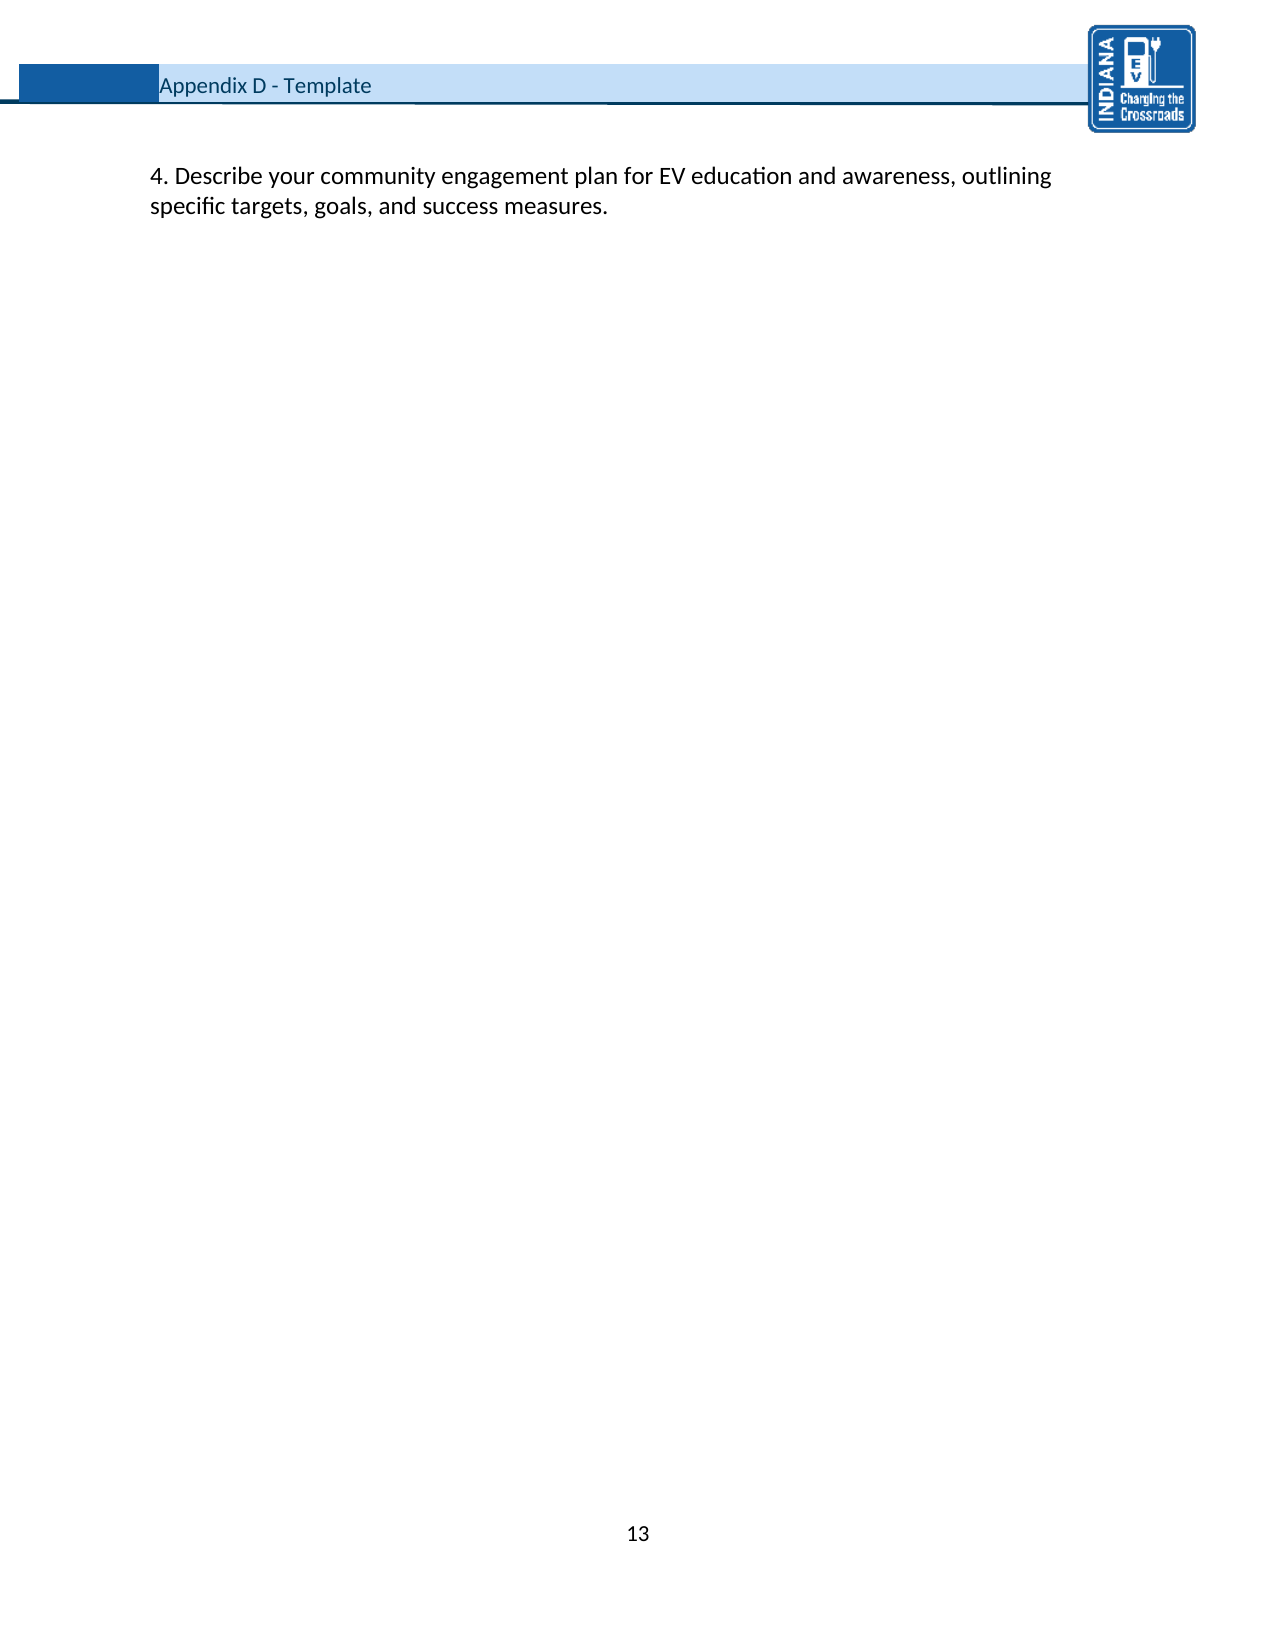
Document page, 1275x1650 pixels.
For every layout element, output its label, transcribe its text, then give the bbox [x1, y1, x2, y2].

text 4. Describe your community engagement plan for EV education and awareness, outlining specific targets, goals, and success measures. [150, 150, 1125, 221]
picture [1076, 14, 1208, 145]
